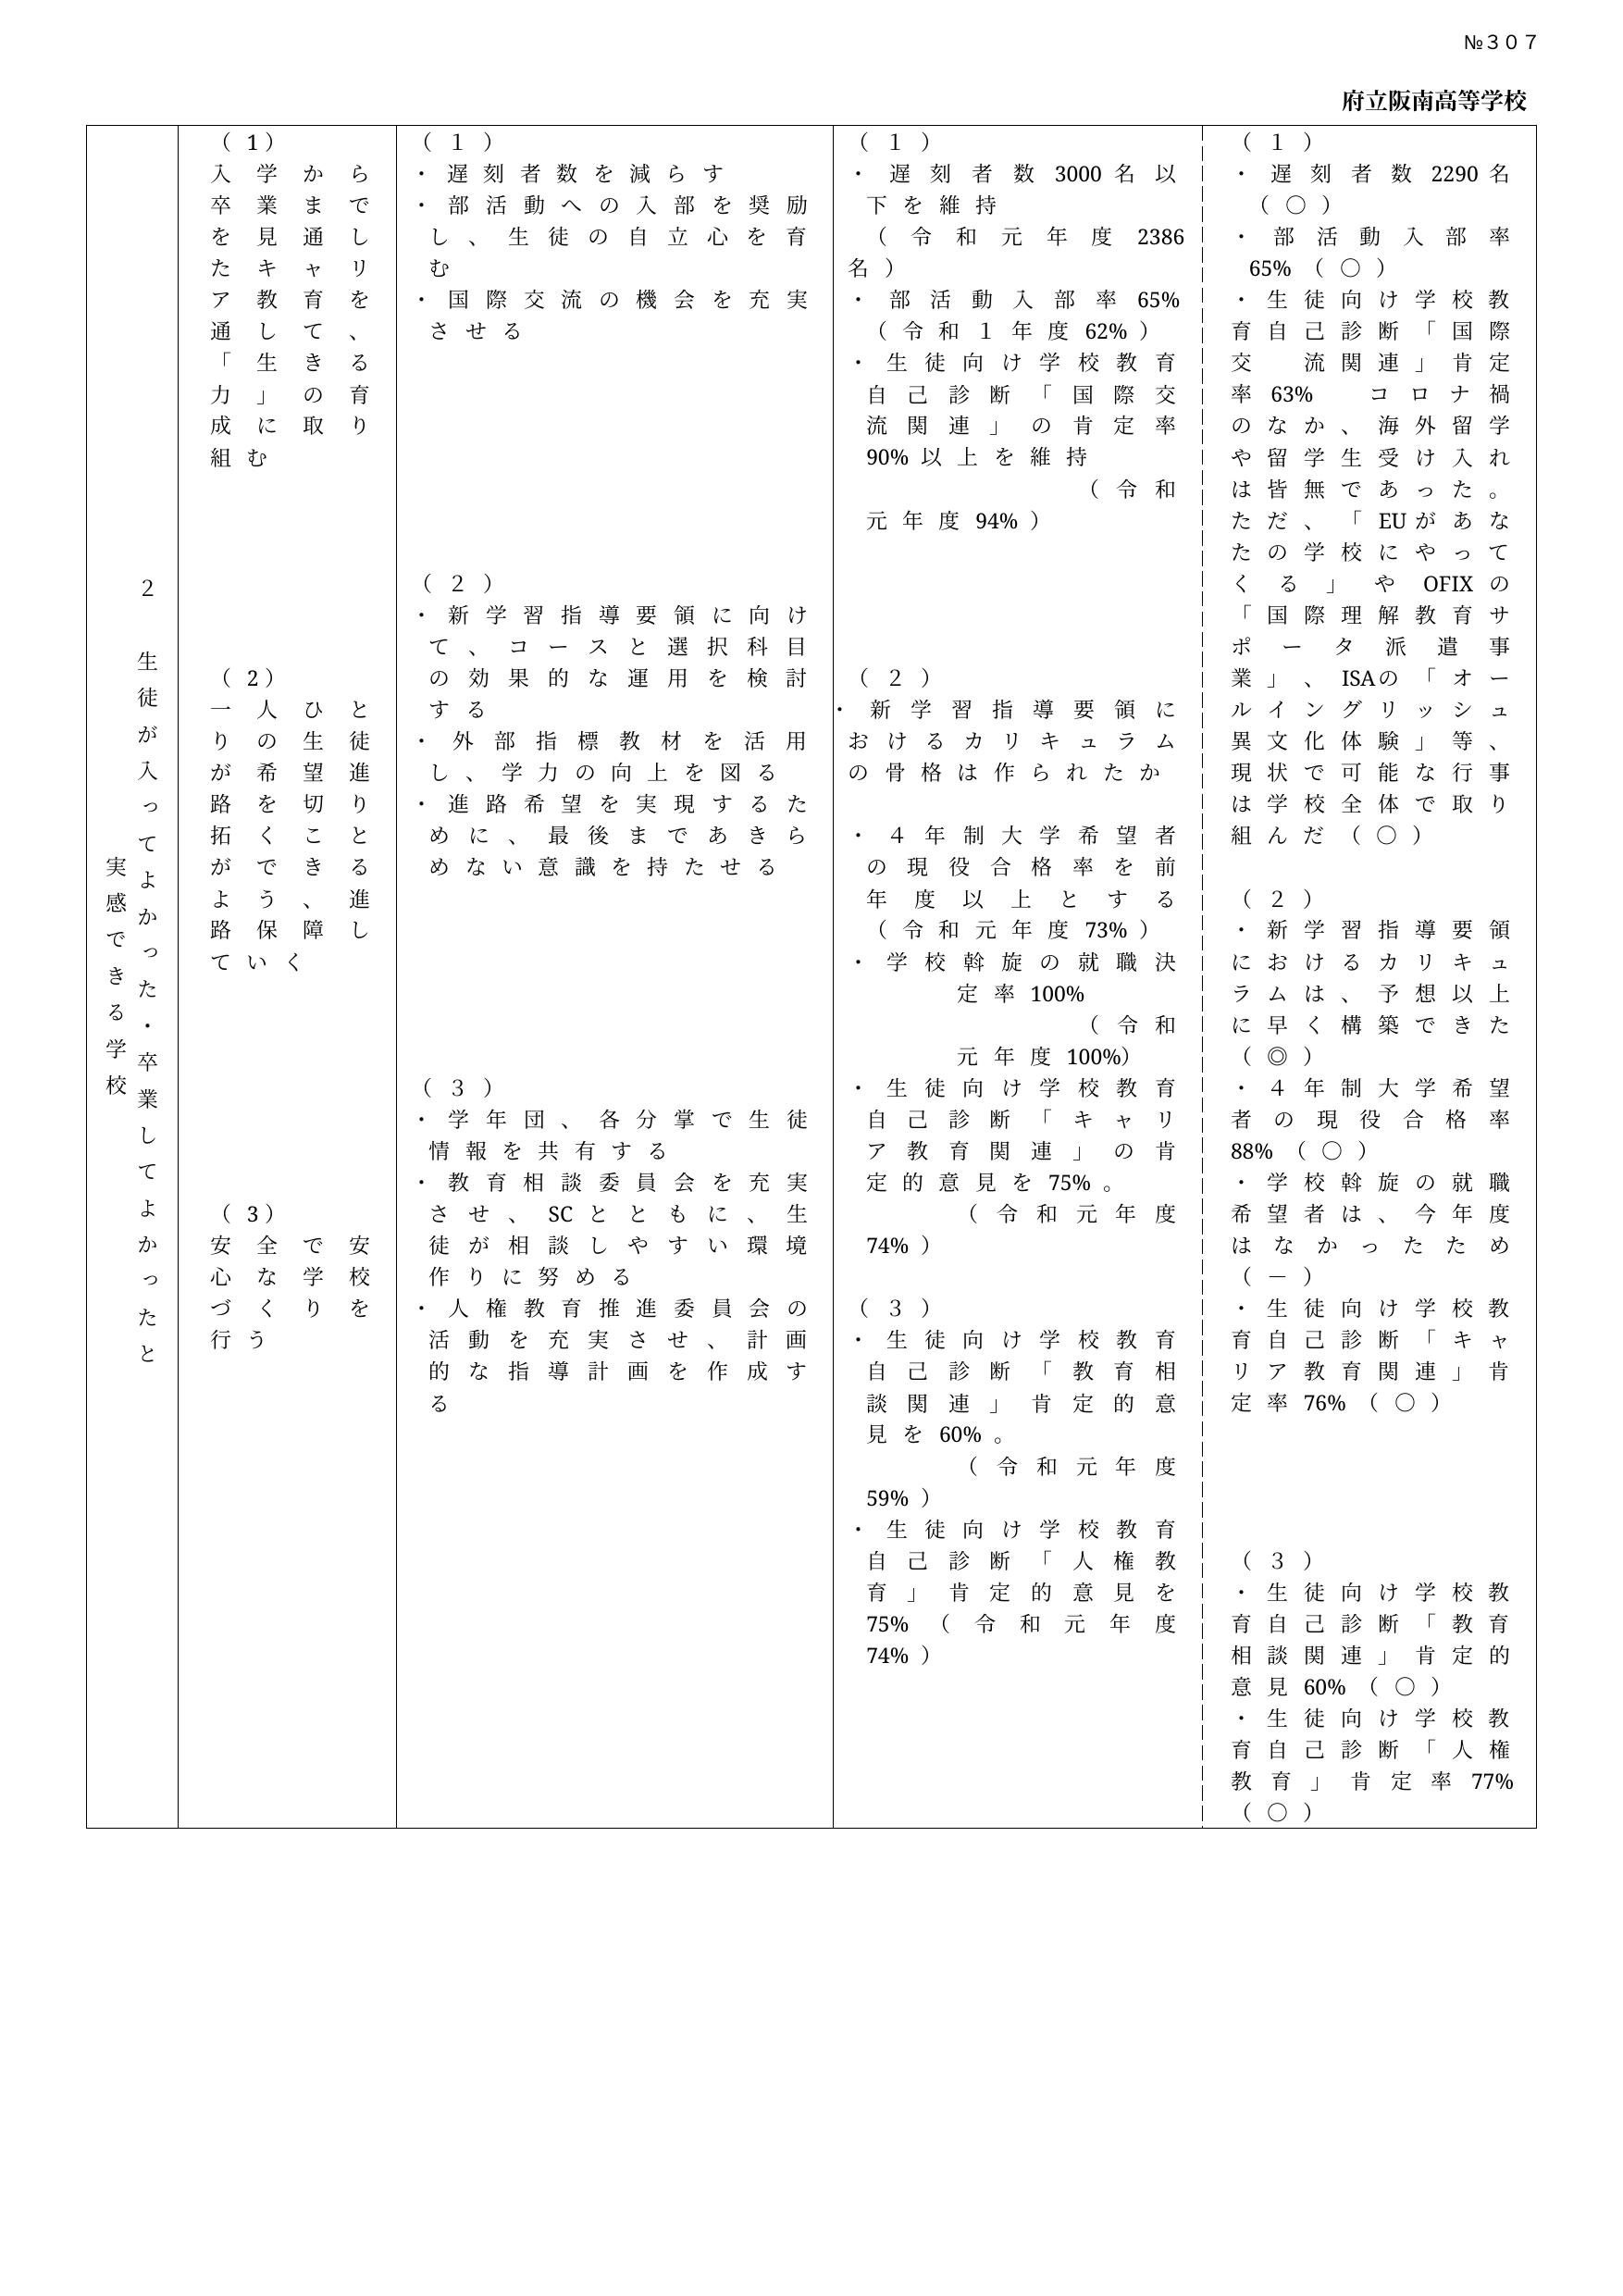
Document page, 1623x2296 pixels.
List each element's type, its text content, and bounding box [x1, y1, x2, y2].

table_cell （１） ・遅刻者数2290名 （○） ・部活動入部率65%（○） ・生徒向け学校教育自己診断「国際交 流関連」肯定率63% コロナ禍のなか、海外留学や留学生受け入れは皆無であった。ただ、「EUがあなたの学校にやってくる」やOFIXの「国際理解教育サポータ派遣事業」、ISAの「オールイングリッシュ異文化体験」等、現状で可能な行事は学校全体で取り組んだ（○） （２） ・新学習指導要領におけるカリキュラムは、予想以上に早く構築できた（◎） ・４年制大学希望者の現役合格率88%（○） ・学校斡旋の就職希望者は、今年度はなかったため（－） ・生徒向け学校教育自己診断「キャリア教育関連」肯定率76%（○） （３） ・生徒向け学校教育自己診断「教育相談関連」肯定的意見60%（○） ・生徒向け学校教育自己診断「人権教育」肯定率77%（○） [1202, 126, 1536, 1828]
table_cell （１） ・遅刻者数3000名以下を維持 （令和元年度2386名） ・部活動入部率65%（令和１年度62%） ・生徒向け学校教育自己診断「国際交流関連」の肯定率90%以上を維持 （令和元年度94%） （２） ・新学習指導要領におけるカリキュラムの骨格は作られたか ・４年制大学希望者の現役合格率を前年度以上とする （令和元年度73%） ・学校斡旋の就職決定率100% （令和元年度100%） ・生徒向け学校教育自己診断「キャリア教育関連」の肯定的意見を75%。 （令和元年度74%） （３） ・生徒向け学校教育自己診断「教育相談関連」肯定的意見を60%。 （令和元年度59%） ・生徒向け学校教育自己診断「人権教育」肯定的意見を75%（令和元年度74%） [834, 126, 1202, 1828]
table_cell （１） ・遅刻者数を減らす ・部活動への入部を奨励し、生徒の自立心を育む ・国際交流の機会を充実させる （２） ・新学習指導要領に向けて、コースと選択科目の効果的な運用を検討する ・外部指標教材を活用し、学力の向上を図る ・進路希望を実現するために、最後まであきらめない意識を持たせる （３） ・学年団、各分掌で生徒情報を共有する ・教育相談委員会を充実させ、SCとともに、生徒が相談しやすい環境作りに努める ・人権教育推進委員会の活動を充実させ、計画的な指導計画を作成する [397, 126, 833, 1828]
table_cell ２ 生徒が入ってよかった・卒業してよかったと 実感できる学校 [87, 126, 178, 1828]
table_cell 入学から卒業までを見通したキャリア教育を通して、「生きる力」の育成に取り組む 一人ひとりの生徒が希望進路を切り拓くことができるよう、進路保障していく 安全で安心な学校づくりを行う [179, 126, 396, 1828]
